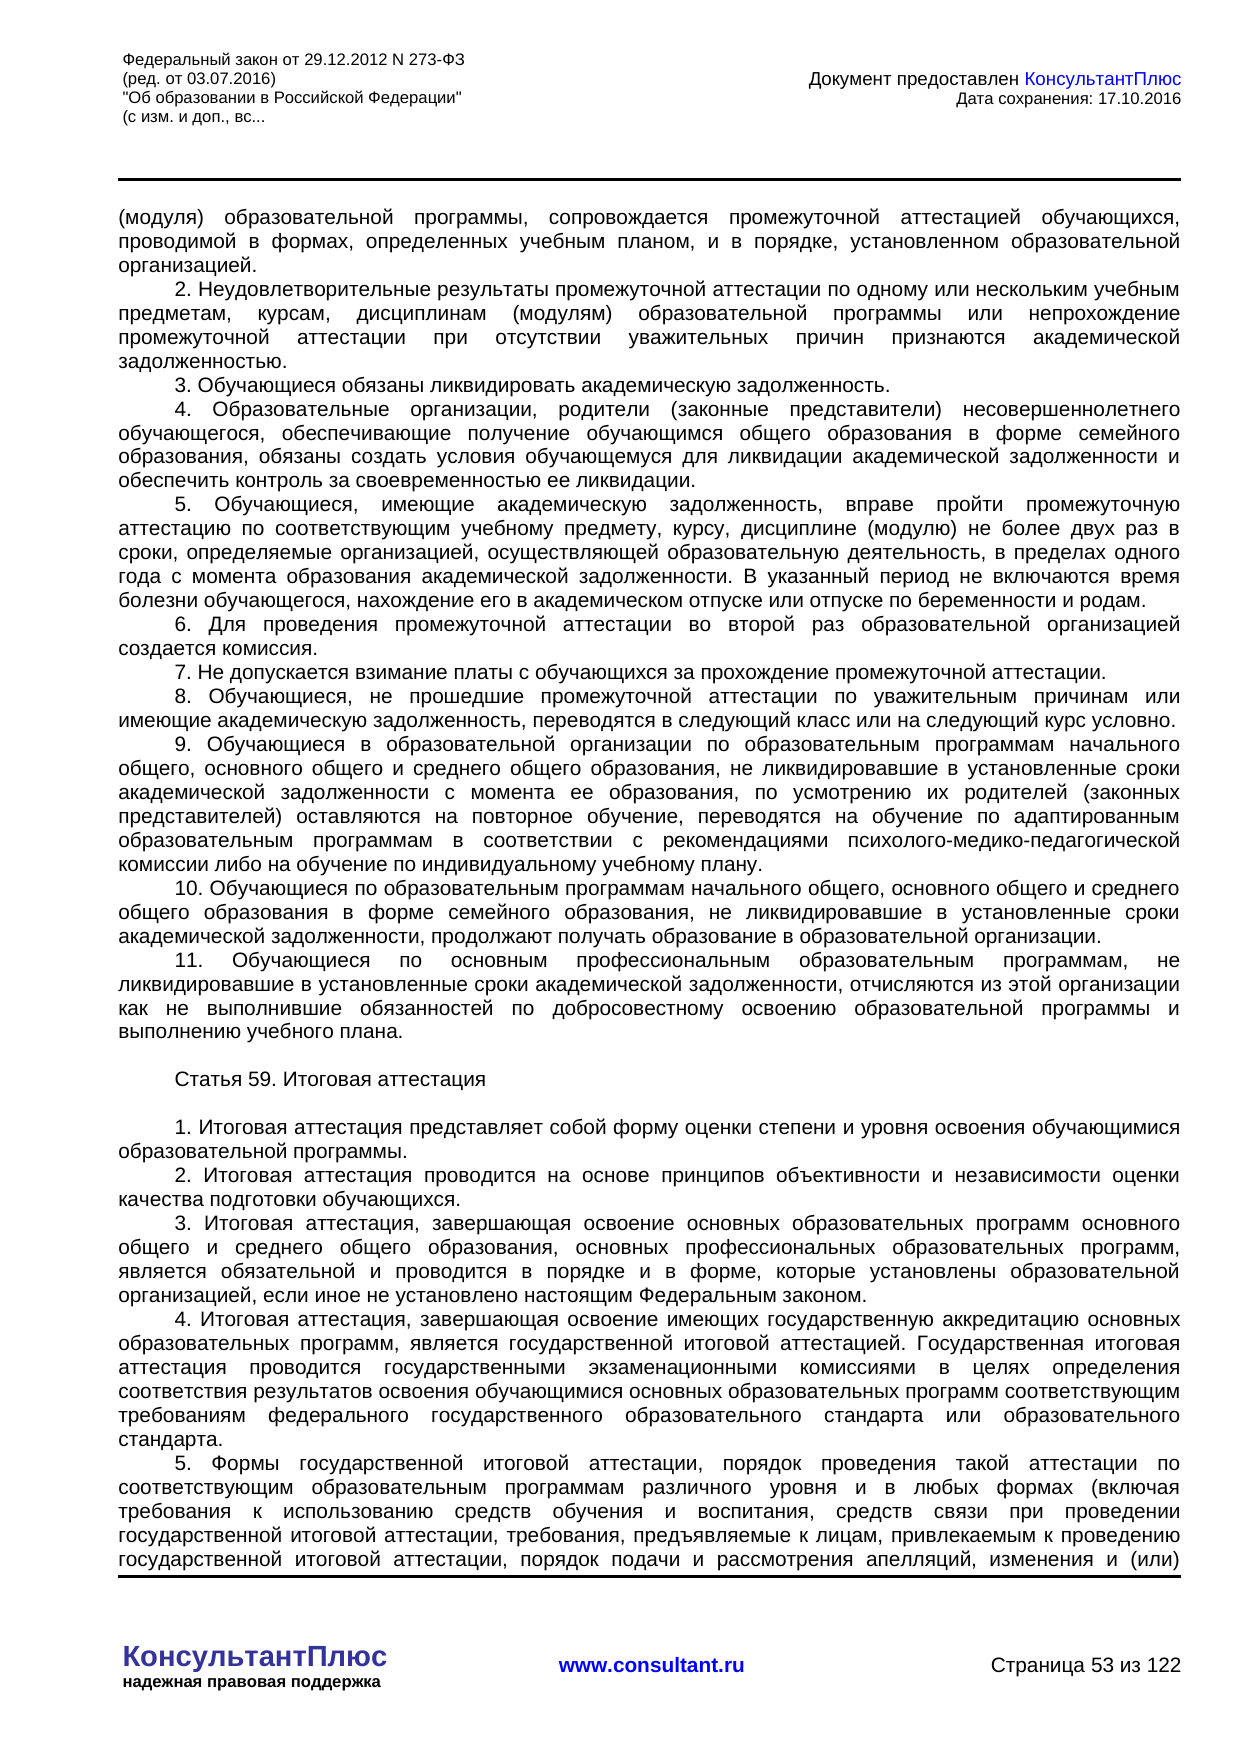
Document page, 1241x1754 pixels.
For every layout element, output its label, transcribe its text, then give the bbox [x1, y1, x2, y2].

text 1. Итоговая аттестация представляет собой форму оценки степени и уровня освоения обучающимися образовательной программы. [118, 1115, 1181, 1163]
text 5. Обучающиеся, имеющие академическую задолженность, вправе пройти промежуточную аттестацию по соответствующим учебному предмету, курсу, дисциплине (модулю) не более двух раз в сроки, определяемые организацией, осуществляющей образовательную деятельность, в пределах одного года с момента образования академической задолженности. В указанный период не включаются время болезни обучающегося, нахождение его в академическом отпуске или отпуске по беременности и родам. [118, 492, 1181, 612]
text 2. Неудовлетворительные результаты промежуточной аттестации по одному или нескольким учебным предметам, курсам, дисциплинам (модулям) образовательной программы или непрохождение промежуточной аттестации при отсутствии уважительных причин признаются академической задолженностью. [118, 277, 1181, 372]
text 11. Обучающиеся по основным профессиональным образовательным программам, не ликвидировавшие в установленные сроки академической задолженности, отчисляются из этой организации как не выполнившие обязанностей по добросовестному освоению образовательной программы и выполнению учебного плана. [118, 947, 1181, 1043]
text 2. Итоговая аттестация проводится на основе принципов объективности и независимости оценки качества подготовки обучающихся. [118, 1163, 1181, 1211]
text 3. Обучающиеся обязаны ликвидировать академическую задолженность. [118, 372, 1181, 396]
text 6. Для проведения промежуточной аттестации во второй раз образовательной организацией создается комиссия. [118, 612, 1181, 660]
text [118, 205, 1181, 277]
text 10. Обучающиеся по образовательным программам начального общего, основного общего и среднего общего образования в форме семейного образования, не ликвидировавшие в установленные сроки академической задолженности, продолжают получать образование в образовательной организации. [118, 876, 1181, 947]
text 9. Обучающиеся в образовательной организации по образовательным программам начального общего, основного общего и среднего общего образования, не ликвидировавшие в установленные сроки академической задолженности с момента ее образования, по усмотрению их родителей (законных представителей) оставляются на повторное обучение, переводятся на обучение по адаптированным образовательным программам в соответствии с рекомендациями психолого-медико-педагогической комиссии либо на обучение по индивидуальному учебному плану. [118, 732, 1181, 876]
text Статья 59. Итоговая аттестация [118, 1067, 1181, 1091]
text 3. Итоговая аттестация, завершающая освоение основных образовательных программ основного общего и среднего общего образования, основных профессиональных образовательных программ, является обязательной и проводится в порядке и в форме, которые установлены образовательной организацией, если иное не установлено настоящим Федеральным законом. [118, 1211, 1181, 1307]
text 8. Обучающиеся, не прошедшие промежуточной аттестации по уважительным причинам или имеющие академическую задолженность, переводятся в следующий класс или на следующий курс условно. [118, 684, 1181, 732]
text 4. Образовательные организации, родители (законные представители) несовершеннолетнего обучающегося, обеспечивающие получение обучающимся общего образования в форме семейного образования, обязаны создать условия обучающемуся для ликвидации академической задолженности и обеспечить контроль за своевременностью ее ликвидации. [118, 396, 1181, 492]
text 4. Итоговая аттестация, завершающая освоение имеющих государственную аккредитацию основных образовательных программ, является государственной итоговой аттестацией. Государственная итоговая аттестация проводится государственными экзаменационными комиссиями в целях определения соответствия результатов освоения обучающимися основных образовательных программ соответствующим требованиям федерального государственного образовательного стандарта или образовательного стандарта. [118, 1307, 1181, 1451]
text 7. Не допускается взимание платы с обучающихся за прохождение промежуточной аттестации. [118, 660, 1181, 684]
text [118, 1451, 1181, 1570]
